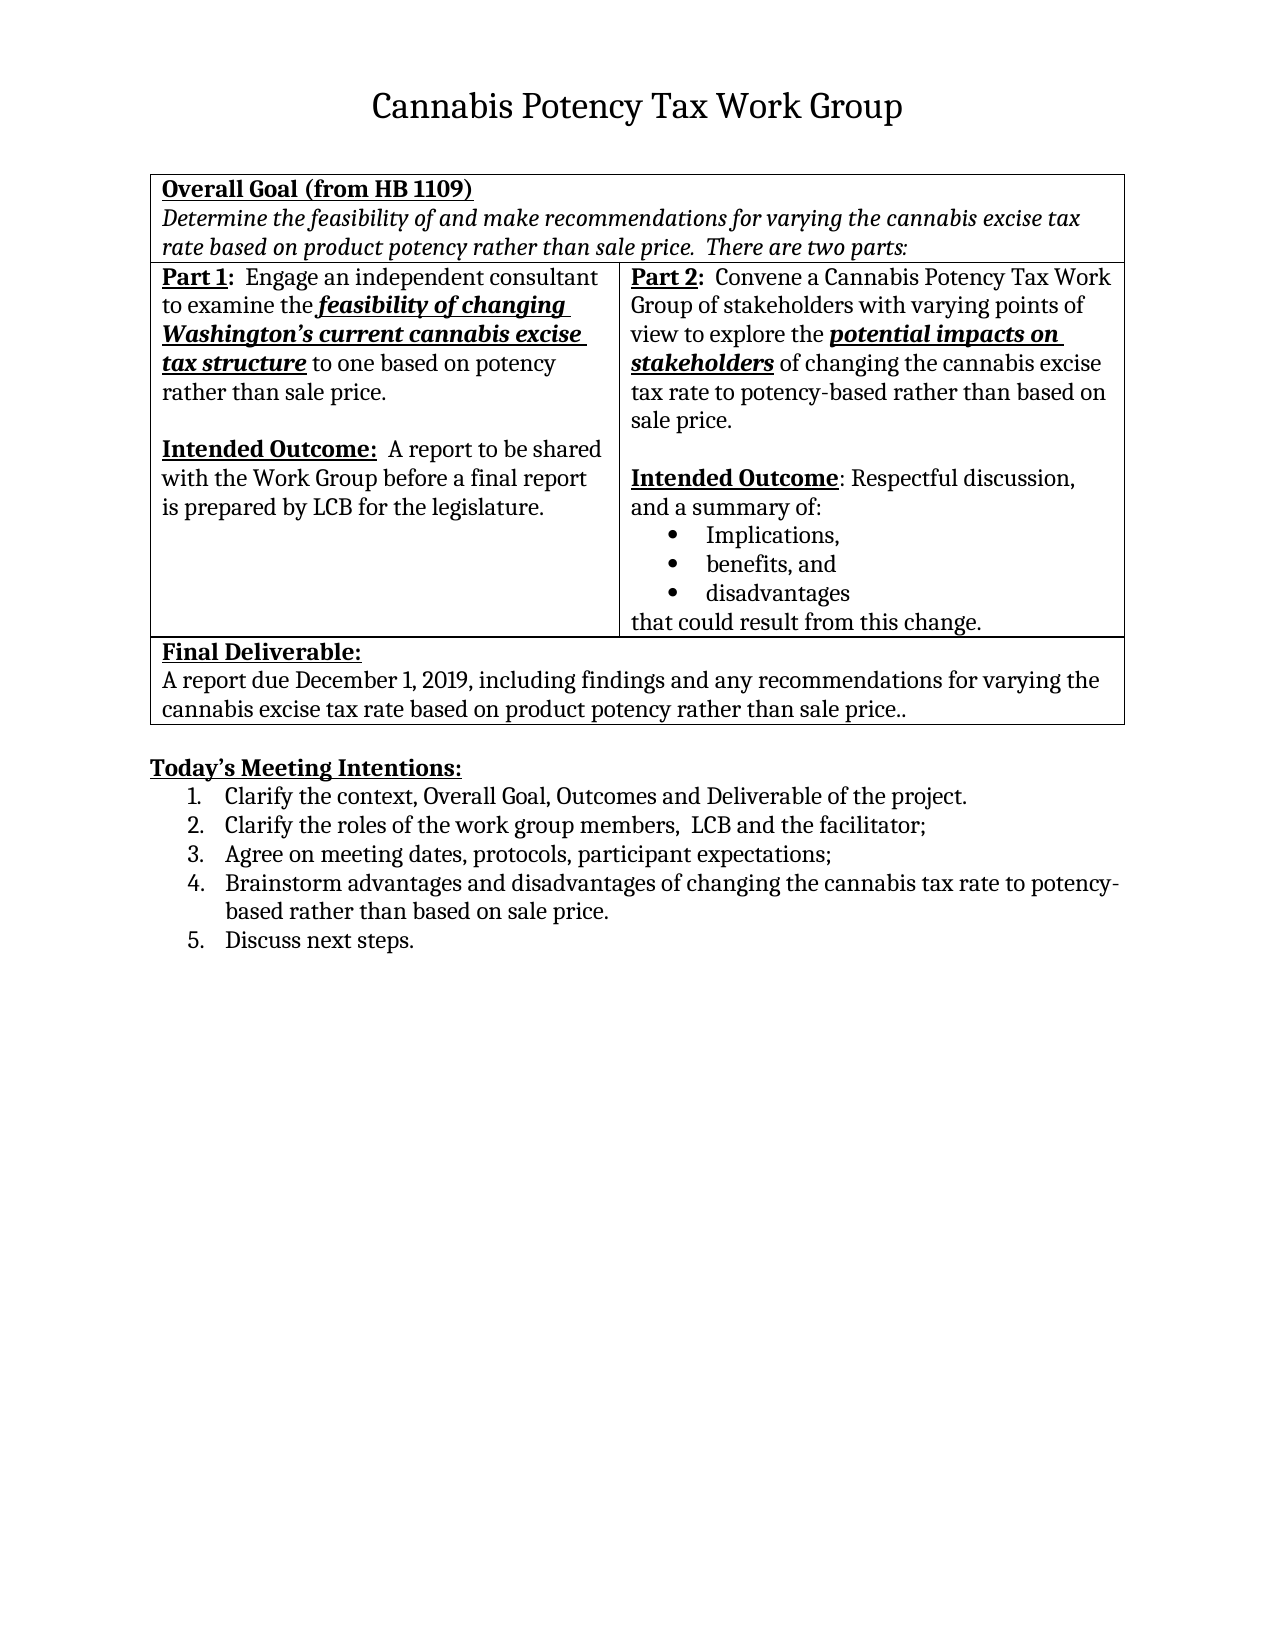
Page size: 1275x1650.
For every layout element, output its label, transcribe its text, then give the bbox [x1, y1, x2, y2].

list Brainstorm advantages and disadvantages of changing the cannabis tax rate to potency-based rather than based on sale price. [187, 868, 1125, 926]
text Cannabis Potency Tax Work Group [150, 84, 1125, 127]
text Today’s Meeting Intentions: [150, 753, 1125, 782]
table_cell Final Deliverable: A report due December 1, 2019, including findings and any recommendations for varying the cannabis excise tax rate based on product potency rather than sale price.. [151, 638, 1124, 724]
table_cell Part 1: Engage an independent consultant to examine the feasibility of changing Washington’s current cannabis excise tax structure to one based on potency rather than sale price. Intended Outcome: A report to be shared with the Work Group before a final report is prepared by LCB for the legislature. [151, 263, 619, 636]
list Agree on meeting dates, protocols, participant expectations; [187, 840, 1125, 868]
table_header Overall Goal (from HB 1109) Determine the feasibility of and make recommendations for varying the cannabis excise tax rate based on product potency rather than sale price. There are two parts: [151, 175, 1124, 262]
list Clarify the context, Overall Goal, Outcomes and Deliverable of the project. [187, 782, 1125, 811]
list Discuss next steps. [187, 926, 1125, 955]
list Clarify the roles of the work group members, LCB and the facilitator; [187, 811, 1125, 840]
table_cell Part 2: Convene a Cannabis Potency Tax Work Group of stakeholders with varying points of view to explore the potential impacts on stakeholders of changing the cannabis excise tax rate to potency-based rather than based on sale price. Intended Outcome: Respectful discussion, and a summary of: Implications, benefits, and disadvantages that could result from this change. [620, 263, 1124, 636]
